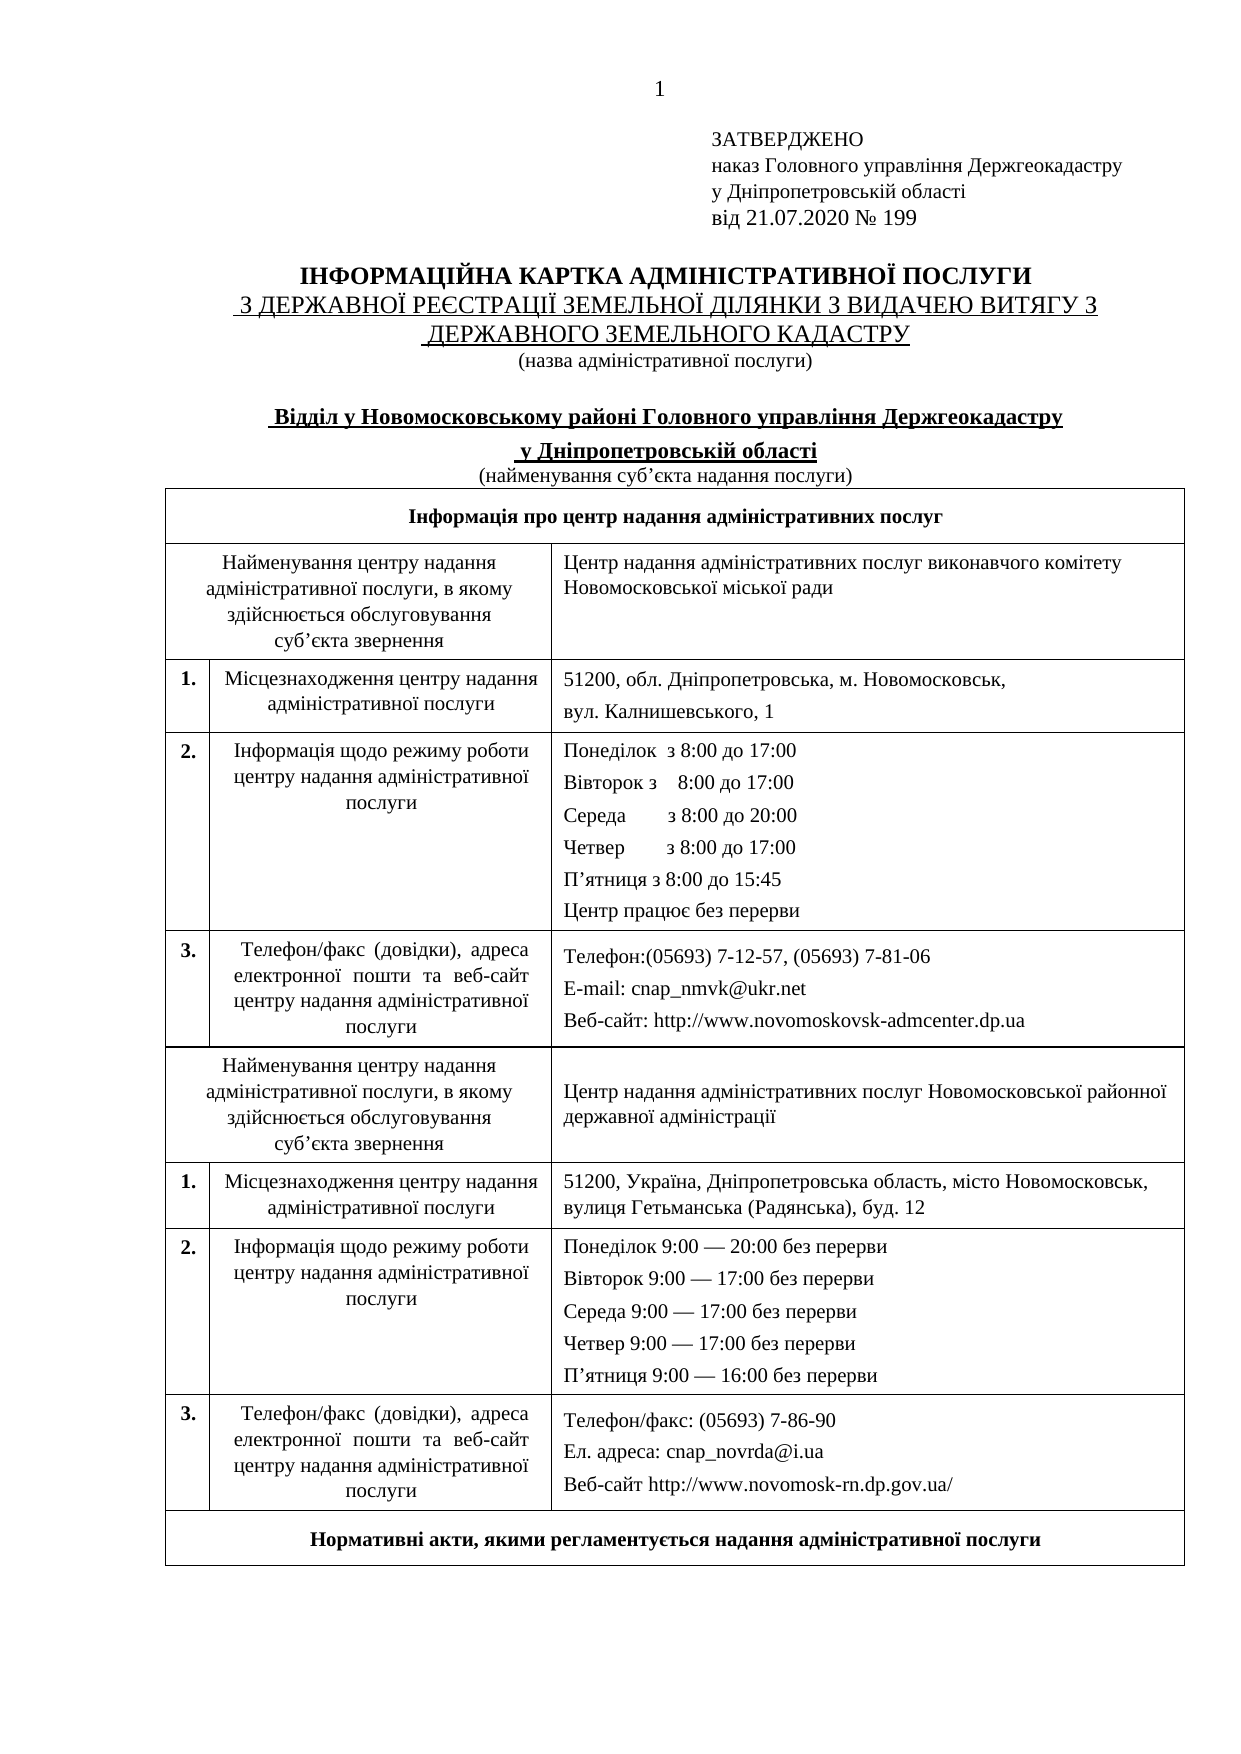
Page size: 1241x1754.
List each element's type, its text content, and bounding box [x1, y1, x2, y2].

table_cell Інформація щодо режиму роботи центру надання адміністративної послуги [210, 733, 551, 930]
text Відділ у Новомосковському районі Головного управління Держгеокадастру [118, 403, 1213, 429]
text З ДЕРЖАВНОЇ РЕЄСТРАЦІЇ ЗЕМЕЛЬНОЇ ДІЛЯНКИ З ВИДАЧЕЮ ВИТЯГУ З [118, 291, 1213, 319]
text у Дніпропетровській області [118, 438, 1213, 464]
table_cell Телефон/факс (довідки), адреса електронної пошти та веб-сайт центру надання адміністративної послуги [210, 931, 551, 1046]
text ДЕРЖАВНОГО ЗЕМЕЛЬНОГО КАДАСТРУ [118, 319, 1213, 348]
table_cell 51200, обл. Дніпропетровська, м. Новомосковськ, вул. Калнишевського, 1 [552, 660, 1184, 732]
table_cell 2. [166, 1229, 209, 1394]
text (найменування суб’єкта надання послуги) [118, 464, 1213, 487]
text наказ Головного управління Держгеокадастру у Дніпропетровській області [711, 153, 1124, 203]
table_cell 1. [166, 1163, 209, 1227]
table_header Інформація про центр надання адміністративних послуг [166, 489, 1184, 543]
table_cell Місцезнаходження центру надання адміністративної послуги [210, 660, 551, 732]
table_cell Понеділок 9:00 — 20:00 без перерви Вівторок 9:00 — 17:00 без перерви Середа 9:00 — 17:00 без перерви Четвер 9:00 — 17:00 без перерви П’ятниця 9:00 — 16:00 без перерви [552, 1229, 1184, 1394]
text від 21.07.2020 № 199 [711, 204, 1213, 231]
table_cell Найменування центру надання адміністративної послуги, в якому здійснюється обслуговування суб’єкта звернення [166, 544, 551, 659]
table_cell Місцезнаходження центру надання адміністративної послуги [210, 1163, 551, 1227]
text ЗАТВЕРДЖЕНО [711, 127, 1213, 151]
table_cell Телефон:(05693) 7-12-57, (05693) 7-81-06 E-mail: cnap_nmvk@ukr.net Веб-сайт: http://www.novomoskovsk-admcenter.dp.ua [552, 931, 1184, 1046]
table_cell 3. [166, 931, 209, 1046]
table_cell 2. [166, 733, 209, 930]
table_cell 51200, Україна, Дніпропетровська область, місто Новомосковськ, вулиця Гетьманська (Радянська), буд. 12 [552, 1163, 1184, 1227]
table_cell Найменування центру надання адміністративної послуги, в якому здійснюється обслуговування суб’єкта звернення [166, 1048, 551, 1162]
table_cell Центр надання адміністративних послуг Новомосковської районної державної адміністрації [552, 1048, 1184, 1162]
table_cell Телефон/факс: (05693) 7-86-90 Ел. адреса: cnap_novrda@i.ua Веб-сайт http://www.novomosk-rn.dp.gov.ua/ [552, 1395, 1184, 1510]
table_cell 3. [166, 1395, 209, 1510]
subtitle ІНФОРМАЦІЙНА КАРТКА АДМІНІСТРАТИВНОЇ ПОСЛУГИ [118, 262, 1213, 291]
table_cell 1. [166, 660, 209, 732]
table_cell Центр надання адміністративних послуг виконавчого комітету Новомосковської міської ради [552, 544, 1184, 659]
text (назва адміністративної послуги) [117, 348, 1213, 372]
table_cell Понеділок з 8:00 до 17:00 Вівторок з 8:00 до 17:00 Середа з 8:00 до 20:00 Четвер з 8:00 до 17:00 П’ятниця з 8:00 до 15:45 Центр працює без перерви [552, 733, 1184, 930]
table_cell Інформація щодо режиму роботи центру надання адміністративної послуги [210, 1229, 551, 1394]
table_cell Нормативні акти, якими регламентується надання адміністративної послуги [166, 1511, 1184, 1565]
table_cell Телефон/факс (довідки), адреса електронної пошти та веб-сайт центру надання адміністративної послуги [210, 1395, 551, 1510]
